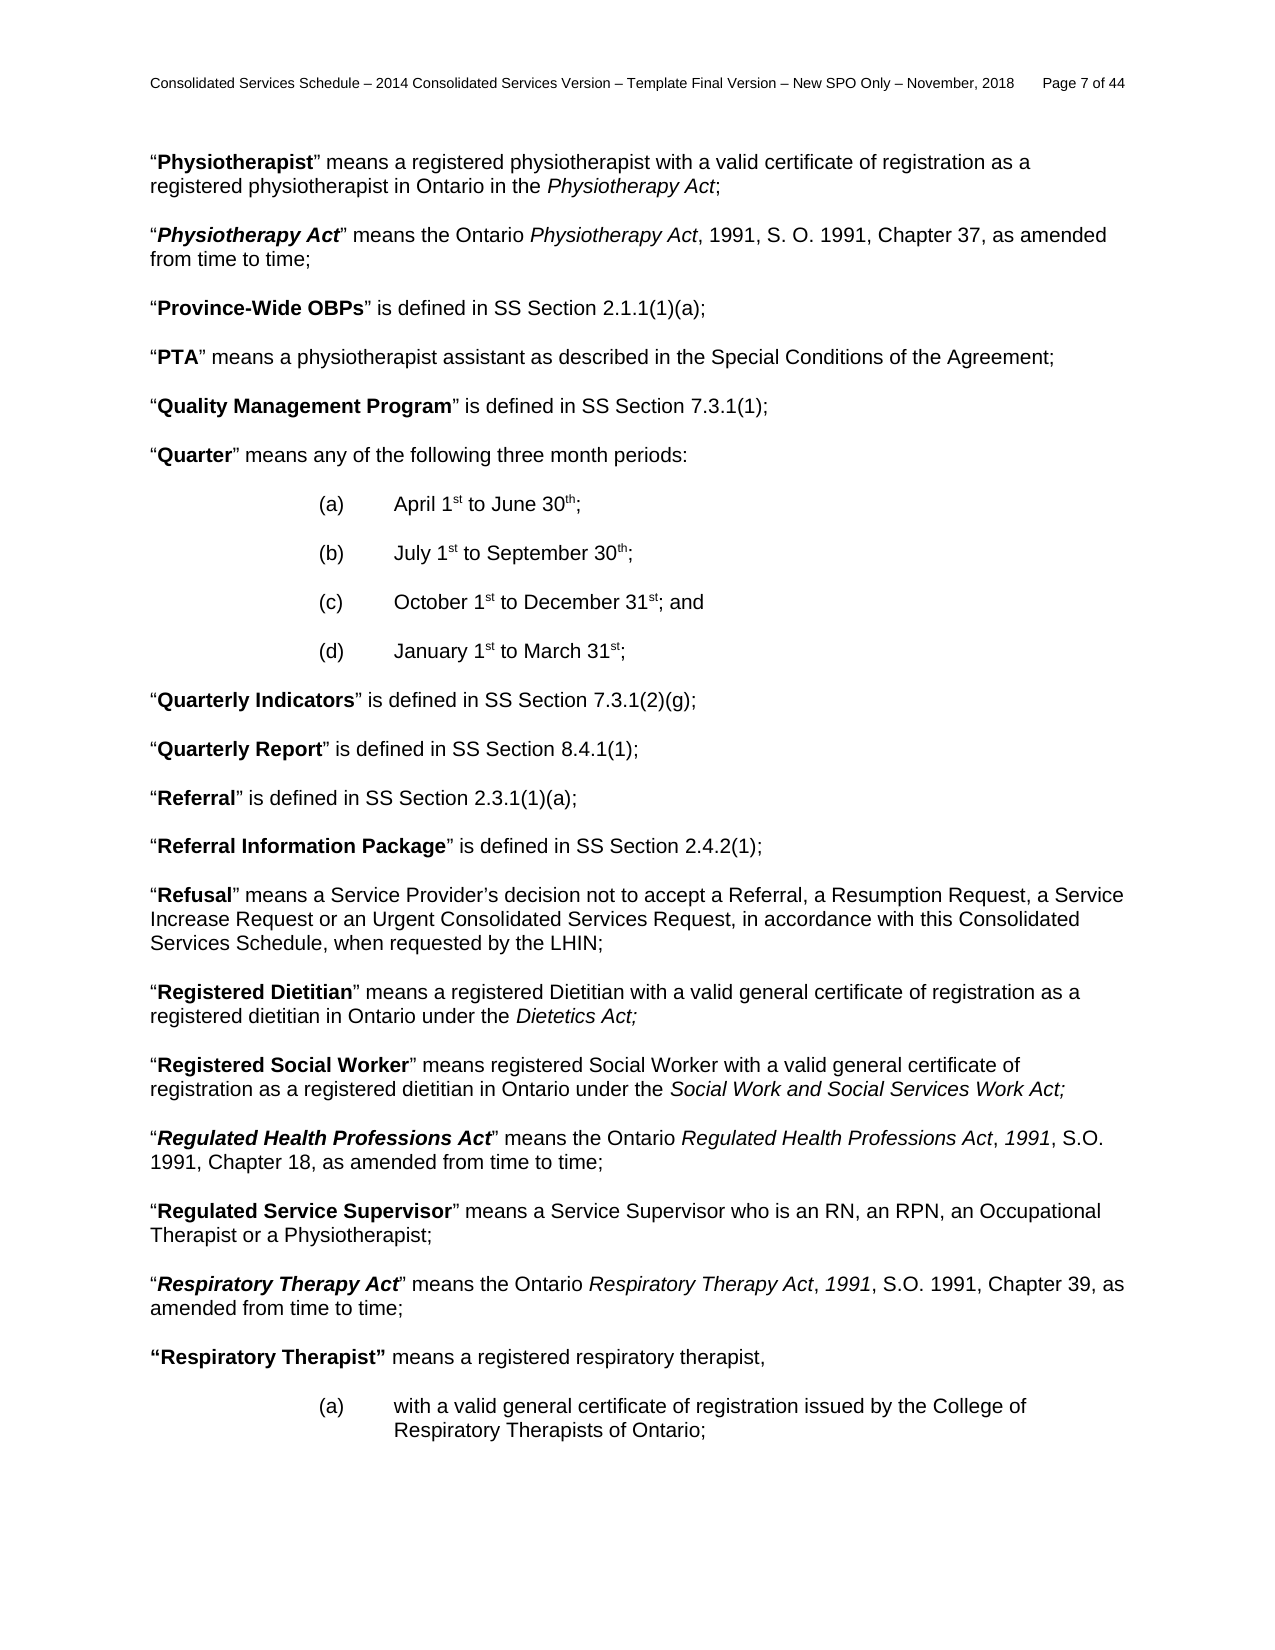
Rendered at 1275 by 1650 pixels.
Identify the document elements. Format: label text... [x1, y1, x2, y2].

text “Regulated Service Supervisor” means a Service Supervisor who is an RN, an RPN, an Occupational Therapist or a Physiotherapist; [150, 1199, 1125, 1247]
text “Registered Dietitian” means a registered Dietitian with a valid general certificate of registration as a registered dietitian in under the Dietetics Act; [150, 980, 1125, 1028]
subtitle with a valid general certificate of registration issued by the College of Respiratory Therapists of Ontario; [319, 1394, 1125, 1442]
text “Quality Management Program” is defined in SS Section 7.3(1); [150, 394, 1125, 418]
text “Quarterly Report” is defined in SS Section 8.4(1); [150, 736, 1125, 760]
text “PTA” means a physiotherapist assistant as described in the Special Conditions of the Agreement; [150, 345, 1125, 369]
text “Physiotherapist” means a registered physiotherapist with a valid certificate of registration as a registered physiotherapist in in the Physiotherapy Act; [150, 150, 1125, 198]
text “Refusal” means a Service Provider’s decision not to accept a Referral, a Resumption Request, a Service Increase Request or an Urgent Consolidated Services Request, in accordance with this Consolidated Services Schedule, when requested by the LHIN; [150, 883, 1125, 955]
text “Quarter” means any of the following three month periods: [150, 443, 1125, 467]
text “Registered Social Worker” means registered Social Worker with a valid general certificate of registration as a registered dietitian in under the Social Work and Social Services Work Act; [150, 1053, 1125, 1101]
text “Quarterly Indicators” is defined in SS Section 7.3(2)(g); [150, 687, 1125, 711]
text “Physiotherapy Act” means the Physiotherapy Act, 1991, 1991, Chapter 37, as amended from time to time; [150, 223, 1125, 271]
text “Referral” is defined in SS Section 2.3(1)(a); [150, 785, 1125, 809]
text “Referral Information Package” is defined in SS Section 2.4.2(1); [150, 834, 1125, 858]
subtitle April 1st to June 30th; [319, 492, 1125, 516]
text “Province-Wide OBPs” is defined in SS Section 2.1(1)(a); [150, 296, 1125, 320]
subtitle July 1st to September 30th; [319, 541, 1125, 564]
subtitle January 1st to March 31st; [319, 638, 1125, 662]
subtitle October 1st to December 31st; and [319, 589, 1125, 613]
text “Respiratory Therapist” means a registered respiratory therapist, [150, 1345, 1125, 1369]
text “Regulated Health Professions Act” means the Regulated Health Professions Act, 1991, 1991, Chapter 18, as amended from time to time; [150, 1126, 1125, 1174]
text “Respiratory Therapy Act” means the Respiratory Therapy Act, 1991, 1991, Chapter 39, as amended from time to time; [150, 1272, 1125, 1320]
